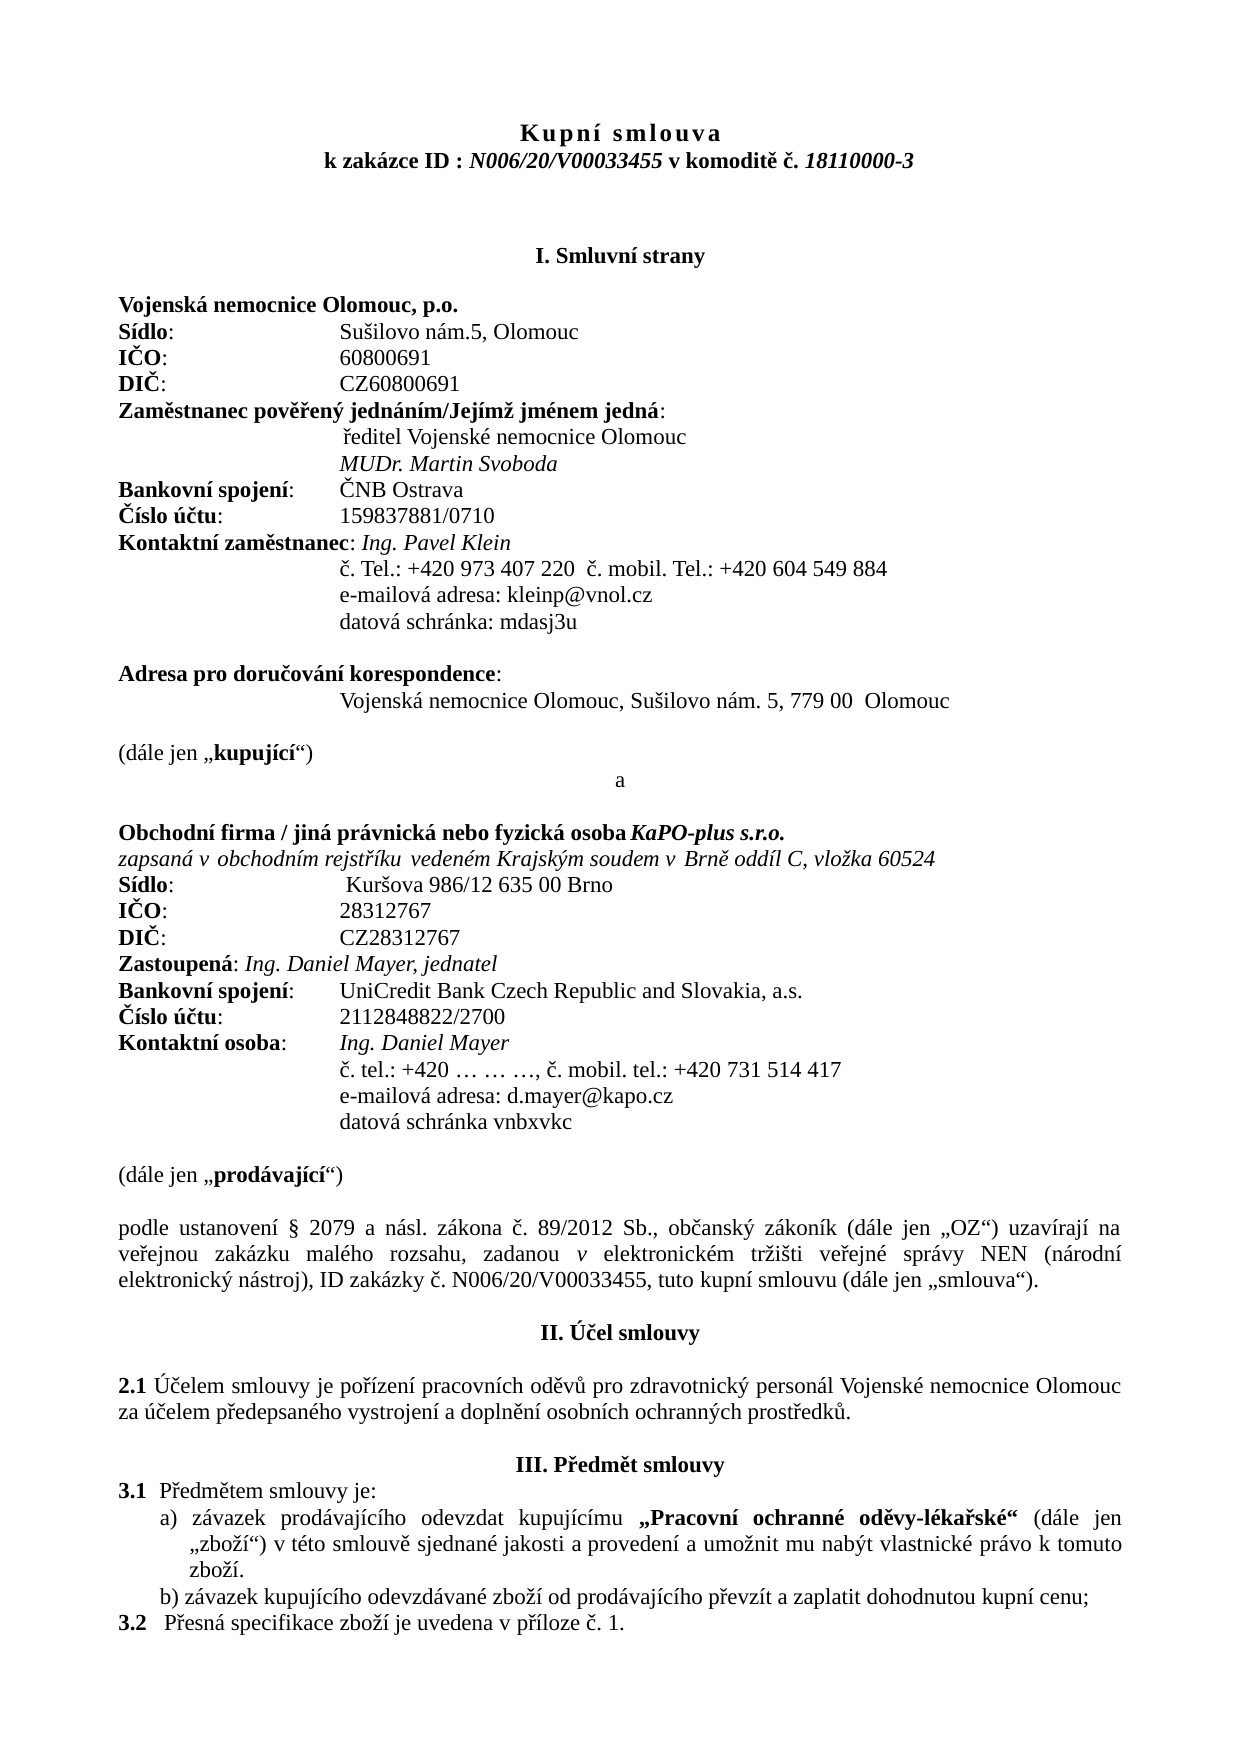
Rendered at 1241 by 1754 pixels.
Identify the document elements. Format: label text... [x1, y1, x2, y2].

text (dále jen „prodávající“) [118, 1161, 1122, 1187]
text (dále jen „kupující“) [118, 739, 1128, 766]
text Bankovní spojení: ČNB Ostrava [118, 476, 1122, 502]
text č. Tel.: +420 973 407 220 č. mobil. Tel.: +420 604 549 884 [118, 555, 1122, 581]
text III. Předmět smlouvy [118, 1451, 1122, 1477]
text MUDr. Martin Svoboda [118, 449, 1122, 476]
text Sídlo: Kuršova 986/12 635 00 Brno [118, 871, 1122, 898]
text zapsaná v obchodním rejstříku vedeném Krajským soudem v Brně oddíl C, vložka 60524 [118, 845, 1122, 871]
text IČO: 60800691 [118, 344, 1122, 371]
text 3.2 Přesná specifikace zboží je uvedena v příloze č. 1. [118, 1609, 1122, 1636]
text 2.1 Účelem smlouvy je pořízení pracovních oděvů pro zdravotnický personál Vojenské nemocnice Olomouc za účelem předepsaného vystrojení a doplnění osobních ochranných prostředků. [118, 1372, 1122, 1425]
text datová schránka: mdasj3u [266, 608, 1122, 634]
text Bankovní spojení: UniCredit Bank Czech Republic and Slovakia, a.s. [118, 977, 1122, 1003]
text Číslo účtu: 2112848822/2700 [118, 1003, 1122, 1029]
text Číslo účtu: 159837881/0710 [118, 502, 1122, 529]
text Kupní smlouva [118, 118, 1122, 147]
text Zaměstnanec pověřený jednáním/Jejímž jménem jedná: [118, 397, 1122, 423]
text I. Smluvní strany [118, 244, 1122, 268]
text IČO: 28312767 [118, 898, 1122, 924]
text ředitel Vojenské nemocnice Olomouc [118, 423, 1122, 449]
text Sídlo: Sušilovo nám.5, Olomouc [118, 318, 1122, 344]
text č. tel.: +420 … … …, č. mobil. tel.: +420 731 514 417 [266, 1056, 1122, 1082]
text Obchodní firma / jiná právnická nebo fyzická osoba KaPO-plus s.r.o. [118, 818, 1122, 845]
text a [118, 766, 1122, 792]
text DIČ: CZ60800691 [118, 371, 1122, 397]
text podle ustanovení § 2079 a násl. zákona č. 89/2012 Sb., občanský zákoník (dále jen „OZ“) uzavírají na veřejnou zakázku malého rozsahu, zadanou v elektronickém tržišti veřejné správy NEN (národní elektronický nástroj), ID zakázky č. N006/20/V00033455, tuto kupní smlouvu (dále jen „smlouva“). [118, 1214, 1122, 1293]
text datová schránka vnbxvkc [266, 1108, 1122, 1135]
text b) závazek kupujícího odevzdávané zboží od prodávajícího převzít a zaplatit dohodnutou kupní cenu; [159, 1583, 1122, 1609]
text Vojenská nemocnice Olomouc, Sušilovo nám. 5, 779 00 Olomouc [118, 687, 1122, 713]
text k zakázce ID : N006/20/V00033455 v komoditě č. 18110000-3 [118, 147, 1122, 173]
text DIČ: CZ28312767 [118, 924, 1122, 950]
text a) závazek prodávajícího odevzdat kupujícímu „Pracovní ochranné oděvy-lékařské“ (dále jen „zboží“) v této smlouvě sjednané jakosti a provedení a umožnit mu nabýt vlastnické právo k tomuto zboží. [159, 1504, 1122, 1583]
text Vojenská nemocnice Olomouc, p.o. [118, 291, 1122, 318]
text Zastoupená: Ing. Daniel Mayer, jednatel [118, 950, 1122, 977]
text e-mailová adresa: kleinp@vnol.cz [266, 581, 1122, 608]
text e-mailová adresa: d.mayer@kapo.cz [266, 1082, 1122, 1108]
text 3.1 Předmětem smlouvy je: [118, 1477, 1122, 1504]
text Kontaktní zaměstnanec: Ing. Pavel Klein [118, 529, 1122, 555]
text II. Účel smlouvy [118, 1319, 1122, 1346]
text Kontaktní osoba: Ing. Daniel Mayer [118, 1029, 1122, 1056]
text Adresa pro doručování korespondence: [118, 660, 1122, 687]
